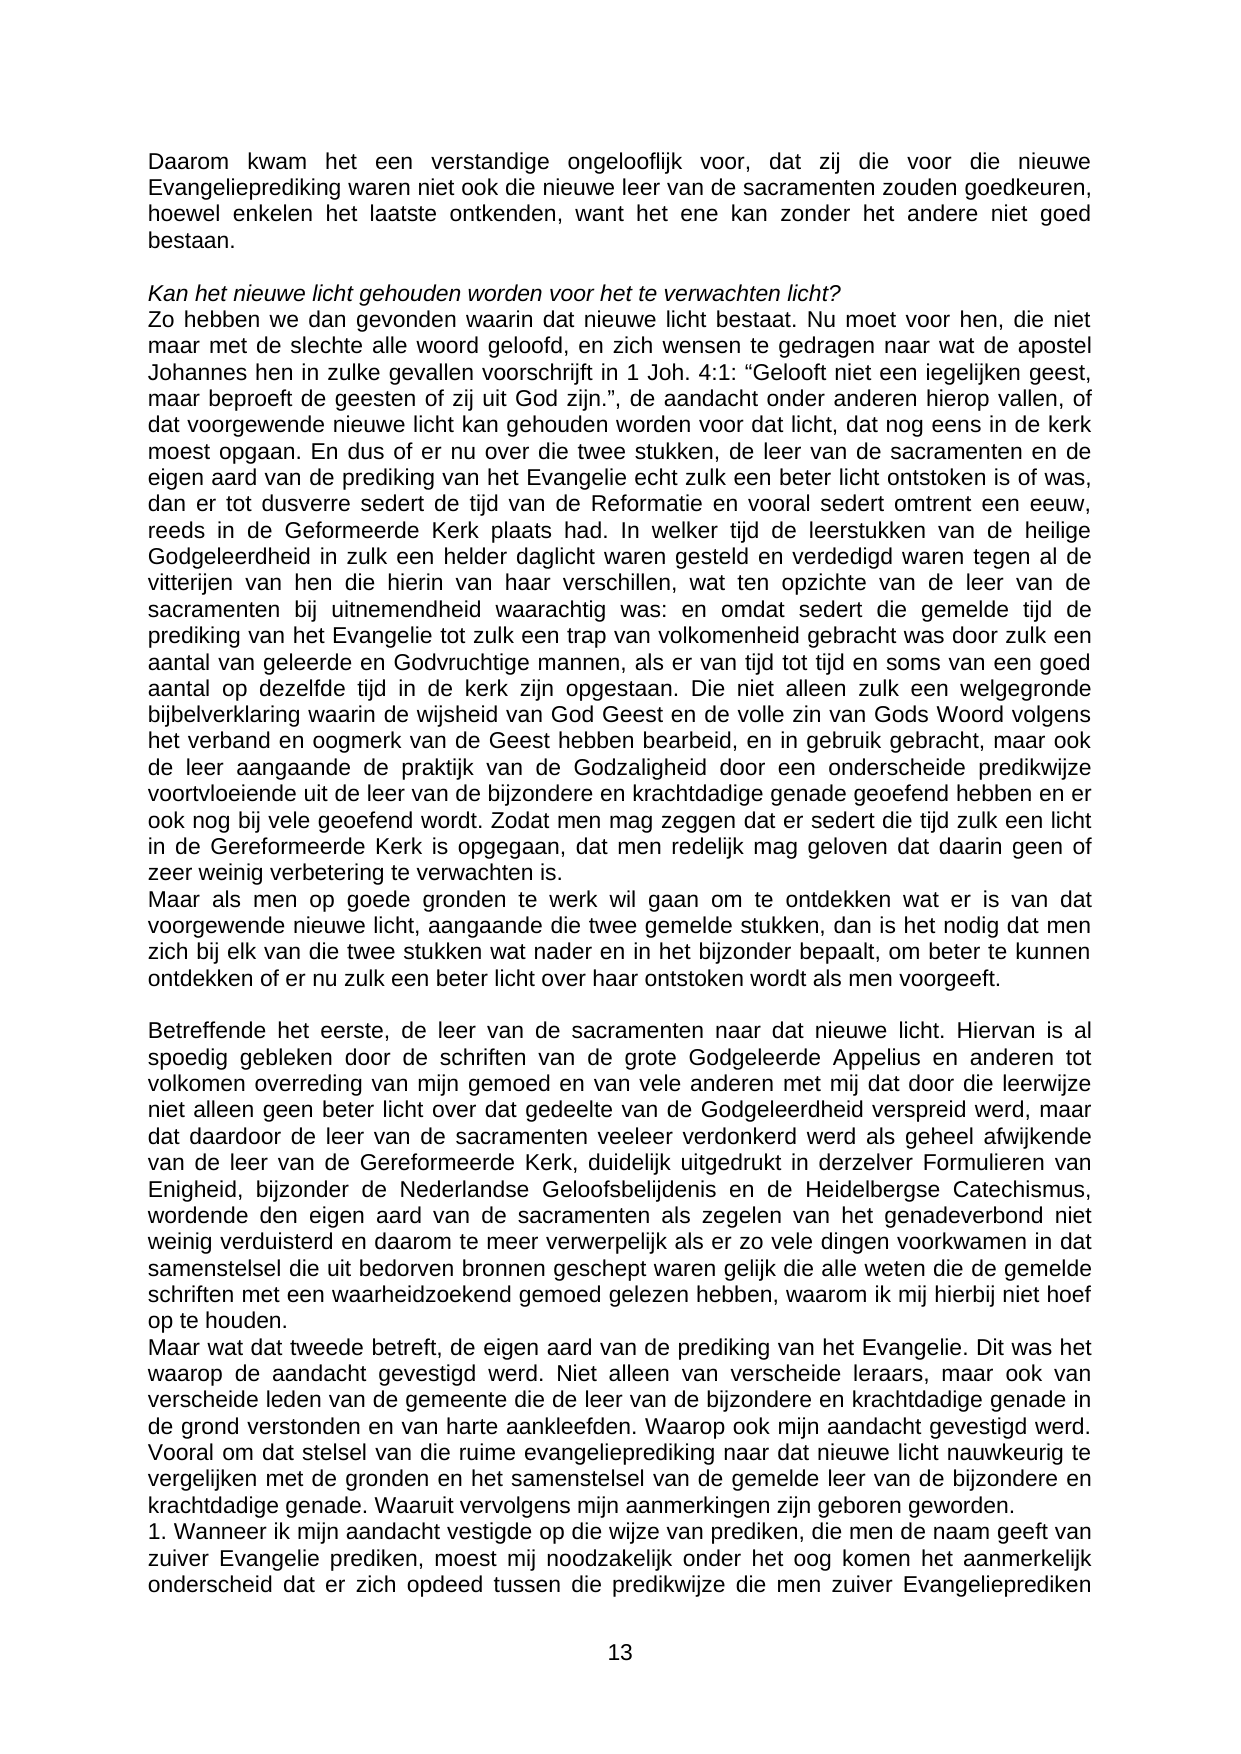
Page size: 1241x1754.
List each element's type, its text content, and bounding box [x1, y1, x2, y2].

text Maar als men op goede gronden te werk wil gaan om te ontdekken wat er is van dat voorgewende nieuwe licht, aangaande die twee gemelde stukken, dan is het nodig dat men zich bij elk van die twee stukken wat nader en in het bijzonder bepaalt, om beter te kunnen ontdekken of er nu zulk een beter licht over haar ontstoken wordt als men voorgeeft. [148, 886, 1092, 991]
text Zo hebben we dan gevonden waarin dat nieuwe licht bestaat. Nu moet voor hen, die niet maar met de slechte alle woord geloofd, en zich wensen te gedragen naar wat de apostel Johannes hen in zulke gevallen voorschrijft in 1 Joh. 4:1: “Gelooft niet een iegelijken geest, maar beproeft de geesten of zij uit God zijn.”, de aandacht onder anderen hierop vallen, of dat voorgewende nieuwe licht kan gehouden worden voor dat licht, dat nog eens in de kerk moest opgaan. En dus of er nu over die twee stukken, de leer van de sacramenten en de eigen aard van de prediking van het Evangelie echt zulk een beter licht ontstoken is of was, dan er tot dusverre sedert de tijd van de Reformatie en vooral sedert omtrent een eeuw, reeds in de Geformeerde Kerk plaats had. In welker tijd de leerstukken van de heilige Godgeleerdheid in zulk een helder daglicht waren gesteld en verdedigd waren tegen al de vitterijen van hen die hierin van haar verschillen, wat ten opzichte van de leer van de sacramenten bij uitnemendheid waarachtig was: en omdat sedert die gemelde tijd de prediking van het Evangelie tot zulk een trap van volkomenheid gebracht was door zulk een aantal van geleerde en Godvruchtige mannen, als er van tijd tot tijd en soms van een goed aantal op dezelfde tijd in de kerk zijn opgestaan. Die niet alleen zulk een welgegronde bijbelverklaring waarin de wijsheid van God Geest en de volle zin van Gods Woord volgens het verband en oogmerk van de Geest hebben bearbeid, en in gebruik gebracht, maar ook de leer aangaande de praktijk van de Godzaligheid door een onderscheide predikwijze voortvloeiende uit de leer van de bijzondere en krachtdadige genade geoefend hebben en er ook nog bij vele geoefend wordt. Zodat men mag zeggen dat er sedert die tijd zulk een licht in de Gereformeerde Kerk is opgegaan, dat men redelijk mag geloven dat daarin geen of zeer weinig verbetering te verwachten is. [148, 306, 1092, 886]
text Betreffende het eerste, de leer van de sacramenten naar dat nieuwe licht. Hiervan is al spoedig gebleken door de schriften van de grote Godgeleerde Appelius en anderen tot volkomen overreding van mijn gemoed en van vele anderen met mij dat door die leerwijze niet alleen geen beter licht over dat gedeelte van de Godgeleerdheid verspreid werd, maar dat daardoor de leer van de sacramenten veeleer verdonkerd werd als geheel afwijkende van de leer van de Gereformeerde Kerk, duidelijk uitgedrukt in derzelver Formulieren van Enigheid, bijzonder de Nederlandse Geloofsbelijdenis en de Heidelbergse Catechismus, wordende den eigen aard van de sacramenten als zegelen van het genadeverbond niet weinig verduisterd en daarom te meer verwerpelijk als er zo vele dingen voorkwamen in dat samenstelsel die uit bedorven bronnen geschept waren gelijk die alle weten die de gemelde schriften met een waarheidzoekend gemoed gelezen hebben, waarom ik mij hierbij niet hoef op te houden. [148, 1017, 1092, 1334]
text Maar wat dat tweede betreft, de eigen aard van de prediking van het Evangelie. Dit was het waarop de aandacht gevestigd werd. Niet alleen van verscheide leraars, maar ook van verscheide leden van de gemeente die de leer van de bijzondere en krachtdadige genade in de grond verstonden en van harte aankleefden. Waarop ook mijn aandacht gevestigd werd. Vooral om dat stelsel van die ruime evangelieprediking naar dat nieuwe licht nauwkeurig te vergelijken met de gronden en het samenstelsel van de gemelde leer van de bijzondere en krachtdadige genade. Waaruit vervolgens mijn aanmerkingen zijn geboren geworden. [148, 1334, 1092, 1518]
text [148, 1518, 1092, 1597]
subtitle Kan het nieuwe licht gehouden worden voor het te verwachten licht? [148, 279, 1092, 306]
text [148, 148, 1092, 253]
